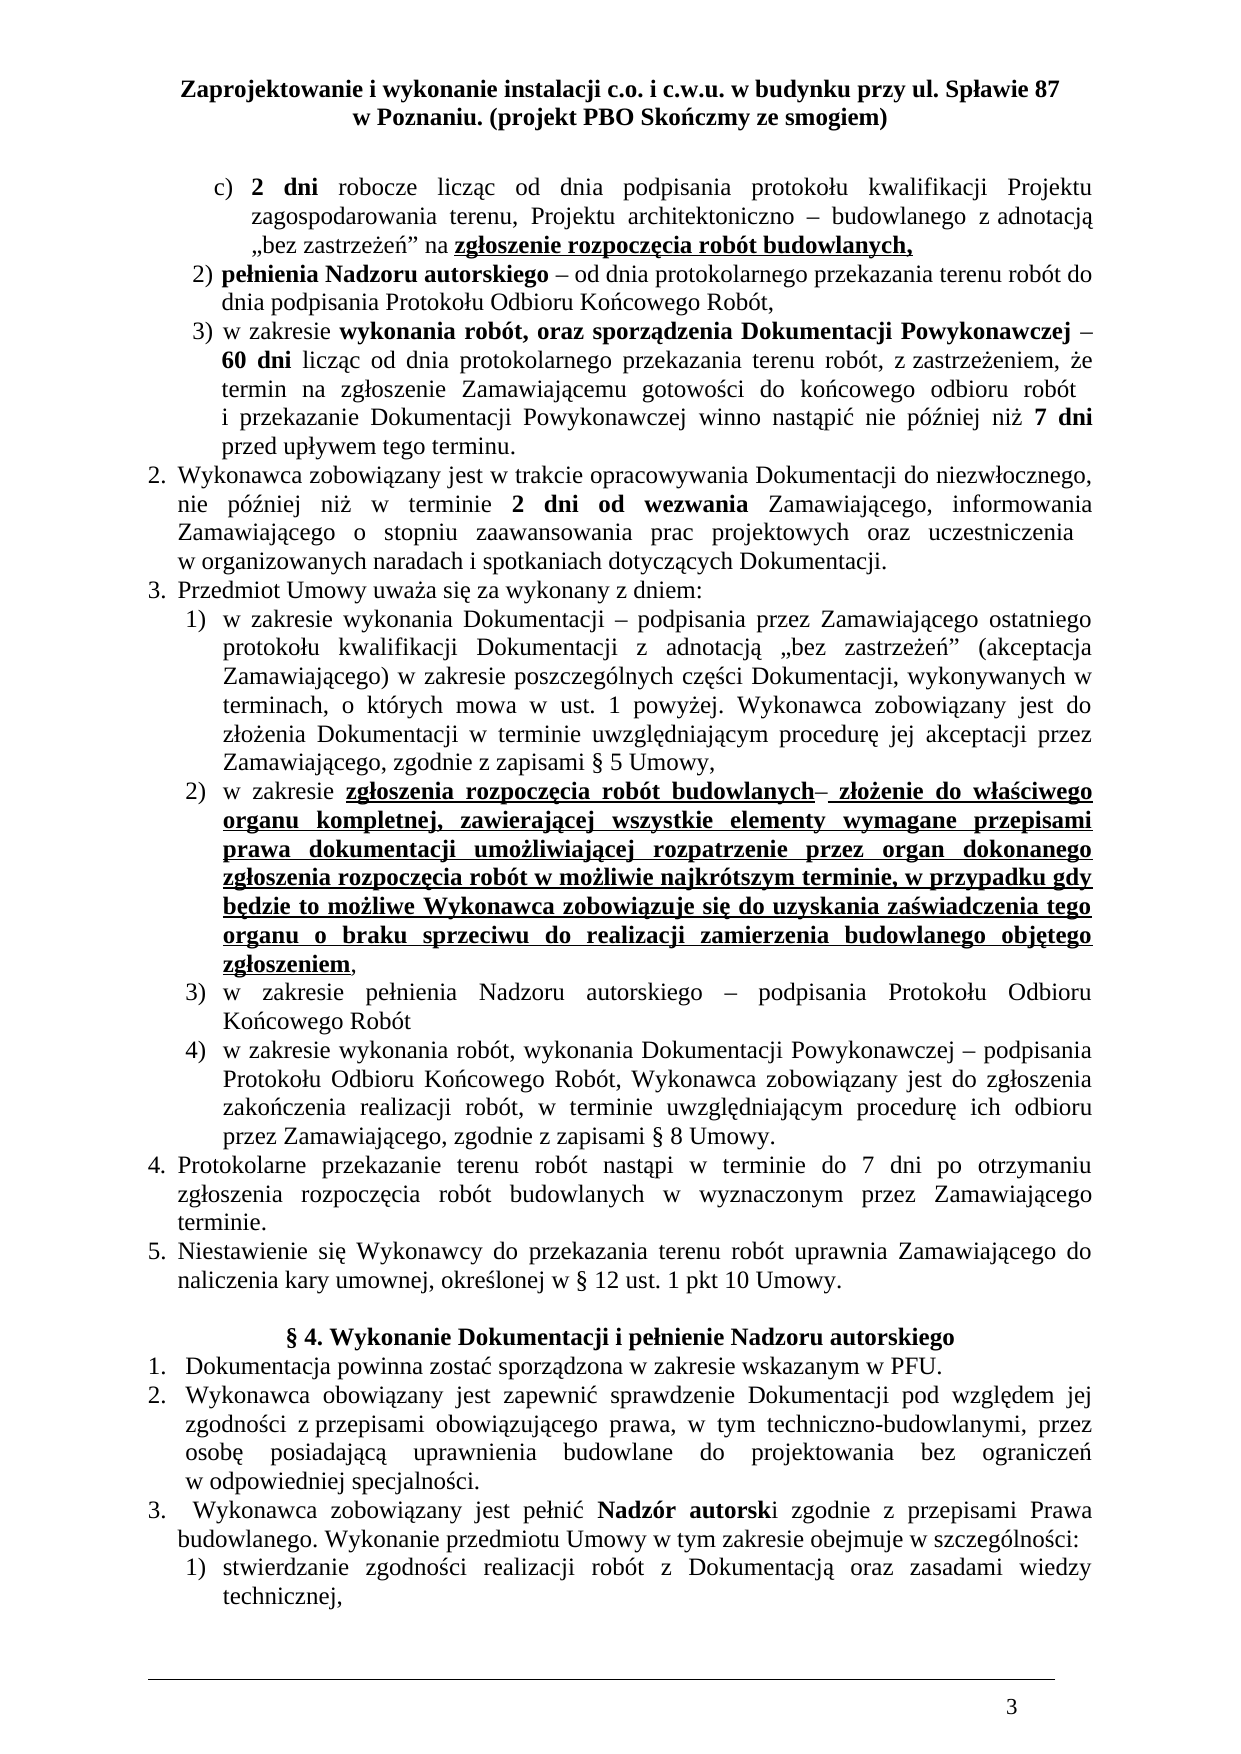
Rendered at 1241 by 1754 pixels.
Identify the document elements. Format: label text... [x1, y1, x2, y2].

list w zakresie wykonania Dokumentacji – podpisania przez Zamawiającego ostatniego protokołu kwalifikacji Dokumentacji z adnotacją „bez zastrzeżeń” (akceptacja Zamawiającego) w zakresie poszczególnych części Dokumentacji, wykonywanych w terminach, o których mowa w ust. 1 powyżej. Wykonawca zobowiązany jest do złożenia Dokumentacji w terminie uwzględniającym procedurę jej akceptacji przez Zamawiającego, zgodnie z zapisami § 5 Umowy, [185, 604, 1093, 776]
text 3. Przedmiot Umowy uważa się za wykonany z dniem: [148, 575, 1093, 604]
text § 4. Wykonanie Dokumentacji i pełnienie Nadzoru autorskiego [148, 1322, 1093, 1351]
text 2) pełnienia Nadzoru autorskiego – od dnia protokolarnego przekazania terenu robót do dnia podpisania Protokołu Odbioru Końcowego Robót, [192, 259, 1093, 316]
list w zakresie wykonania robót, wykonania Dokumentacji Powykonawczej – podpisania Protokołu Odbioru Końcowego Robót, Wykonawca zobowiązany jest do zgłoszenia zakończenia realizacji robót, w terminie uwzględniającym procedurę ich odbioru przez Zamawiającego, zgodnie z zapisami § 8 Umowy. [185, 1035, 1093, 1150]
text 4. Protokolarne przekazanie terenu robót nastąpi w terminie do 7 dni po otrzymaniu zgłoszenia rozpoczęcia robót budowlanych w wyznaczonym przez Zamawiającego terminie. [148, 1150, 1093, 1236]
list 3. Wykonawca zobowiązany jest pełnić Nadzór autorski zgodnie z przepisami Prawa budowlanego. Wykonanie przedmiotu Umowy w tym zakresie obejmuje w szczególności: [148, 1495, 1093, 1552]
list Dokumentacja powinna zostać sporządzona w zakresie wskazanym w PFU. [148, 1351, 1093, 1380]
list 2 dni robocze licząc od dnia podpisania protokołu kwalifikacji Projektu zagospodarowania terenu, Projektu architektoniczno – budowlanego z adnotacją „bez zastrzeżeń” na zgłoszenie rozpoczęcia robót budowlanych, [213, 172, 1093, 259]
list w zakresie pełnienia Nadzoru autorskiego – podpisania Protokołu Odbioru Końcowego Robót [185, 977, 1093, 1035]
text 3) w zakresie wykonania robót, oraz sporządzenia Dokumentacji Powykonawczej – 60 dni licząc od dnia protokolarnego przekazania terenu robót, z zastrzeżeniem, że termin na zgłoszenie Zamawiającemu gotowości do końcowego odbioru robót i przekazanie Dokumentacji Powykonawczej winno nastąpić nie później niż 7 dni przed upływem tego terminu. [192, 316, 1093, 460]
list Wykonawca obowiązany jest zapewnić sprawdzenie Dokumentacji pod względem jej zgodności z przepisami obowiązującego prawa, w tym techniczno-budowlanymi, przez osobę posiadającą uprawnienia budowlane do projektowania bez ograniczeń w odpowiedniej specjalności. [148, 1380, 1093, 1495]
text 5. Niestawienie się Wykonawcy do przekazania terenu robót uprawnia Zamawiającego do naliczenia kary umownej, określonej w § 12 ust. 1 pkt 10 Umowy. [148, 1236, 1093, 1294]
list w zakresie zgłoszenia rozpoczęcia robót budowlanych– złożenie do właściwego organu kompletnej, zawierającej wszystkie elementy wymagane przepisami prawa dokumentacji umożliwiającej rozpatrzenie przez organ dokonanego zgłoszenia rozpoczęcia robót w możliwie najkrótszym terminie, w przypadku gdy będzie to możliwe Wykonawca zobowiązuje się do uzyskania zaświadczenia tego organu o braku sprzeciwu do realizacji zamierzenia budowlanego objętego zgłoszeniem, [185, 776, 1093, 977]
text 2. Wykonawca zobowiązany jest w trakcie opracowywania Dokumentacji do niezwłocznego, nie później niż w terminie 2 dni od wezwania Zamawiającego, informowania Zamawiającego o stopniu zaawansowania prac projektowych oraz uczestniczenia w organizowanych naradach i spotkaniach dotyczących Dokumentacji. [148, 460, 1093, 575]
list stwierdzanie zgodności realizacji robót z Dokumentacją oraz zasadami wiedzy technicznej, [185, 1552, 1093, 1610]
